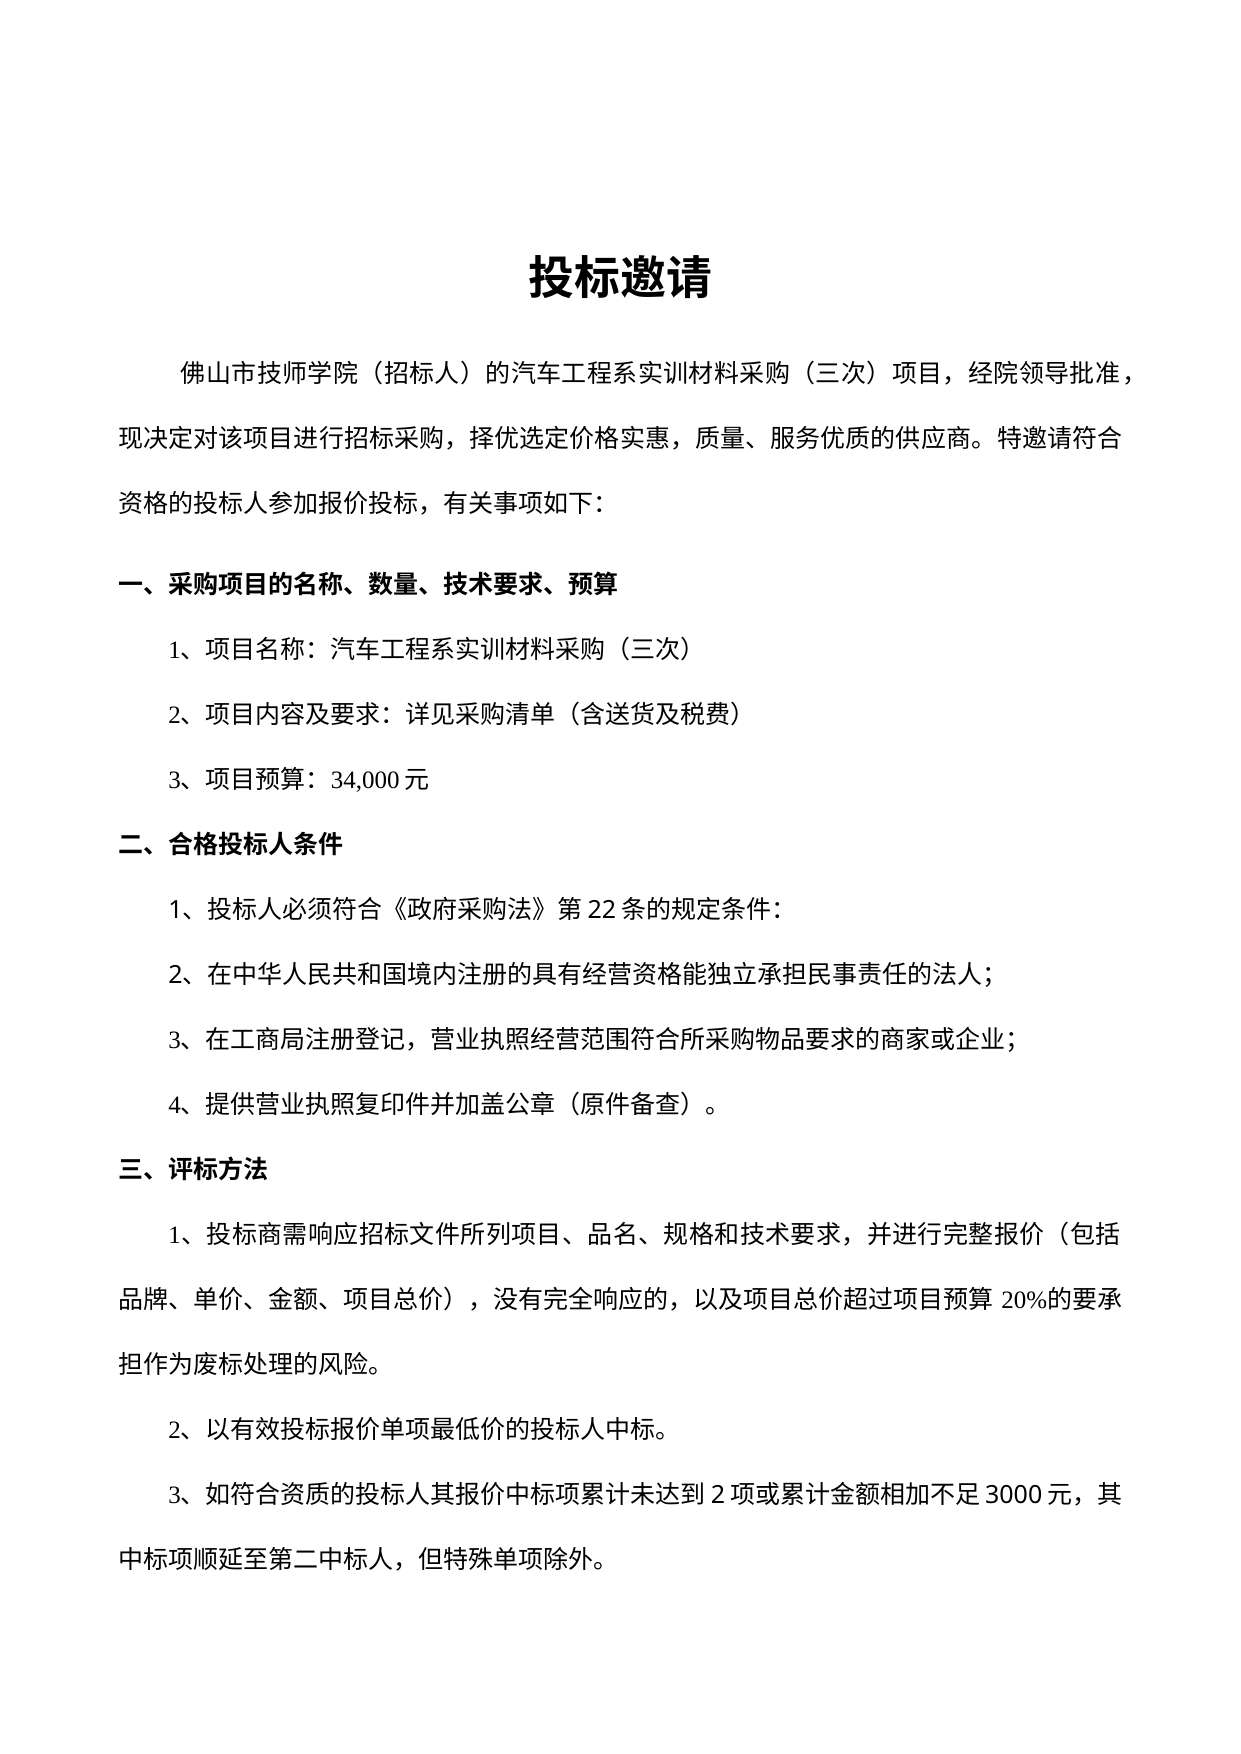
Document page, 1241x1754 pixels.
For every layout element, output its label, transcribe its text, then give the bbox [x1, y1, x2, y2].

text 3、如符合资质的投标人其报价中标项累计未达到2项或累计金额相加不足3000元，其中标项顺延至第二中标人，但特殊单项除外。 [118, 1461, 1122, 1591]
text 1、投标商需响应招标文件所列项目、品名、规格和技术要求，并进行完整报价（包括品牌、单价、金额、项目总价），没有完全响应的，以及项目总价超过项目预算20%的要承担作为废标处理的风险。 [118, 1201, 1122, 1396]
text 3、项目预算：34,000元 [118, 746, 1122, 811]
text 4、提供营业执照复印件并加盖公章（原件备查）。 [118, 1071, 1122, 1136]
text 3、在工商局注册登记，营业执照经营范围符合所采购物品要求的商家或企业； [118, 1006, 1122, 1071]
text 2、以有效投标报价单项最低价的投标人中标。 [118, 1396, 1122, 1461]
text 投标邀请 [118, 226, 1122, 323]
text 佛山市技师学院（招标人）的汽车工程系实训材料采购（三次）项目，经院领导批准，现决定对该项目进行招标采购，择优选定价格实惠，质量、服务优质的供应商。特邀请符合资格的投标人参加报价投标，有关事项如下： [118, 339, 1122, 534]
text 1、投标人必须符合《政府采购法》第22条的规定条件： [118, 876, 1122, 941]
text 三、评标方法 [118, 1136, 1122, 1201]
text 一、采购项目的名称、数量、技术要求、预算 [118, 551, 1122, 616]
text 2、在中华人民共和国境内注册的具有经营资格能独立承担民事责任的法人； [118, 941, 1122, 1006]
text 1、项目名称：汽车工程系实训材料采购（三次） [118, 616, 1122, 681]
text 2、项目内容及要求：详见采购清单（含送货及税费） [118, 681, 1122, 746]
text 二、合格投标人条件 [118, 811, 1122, 876]
